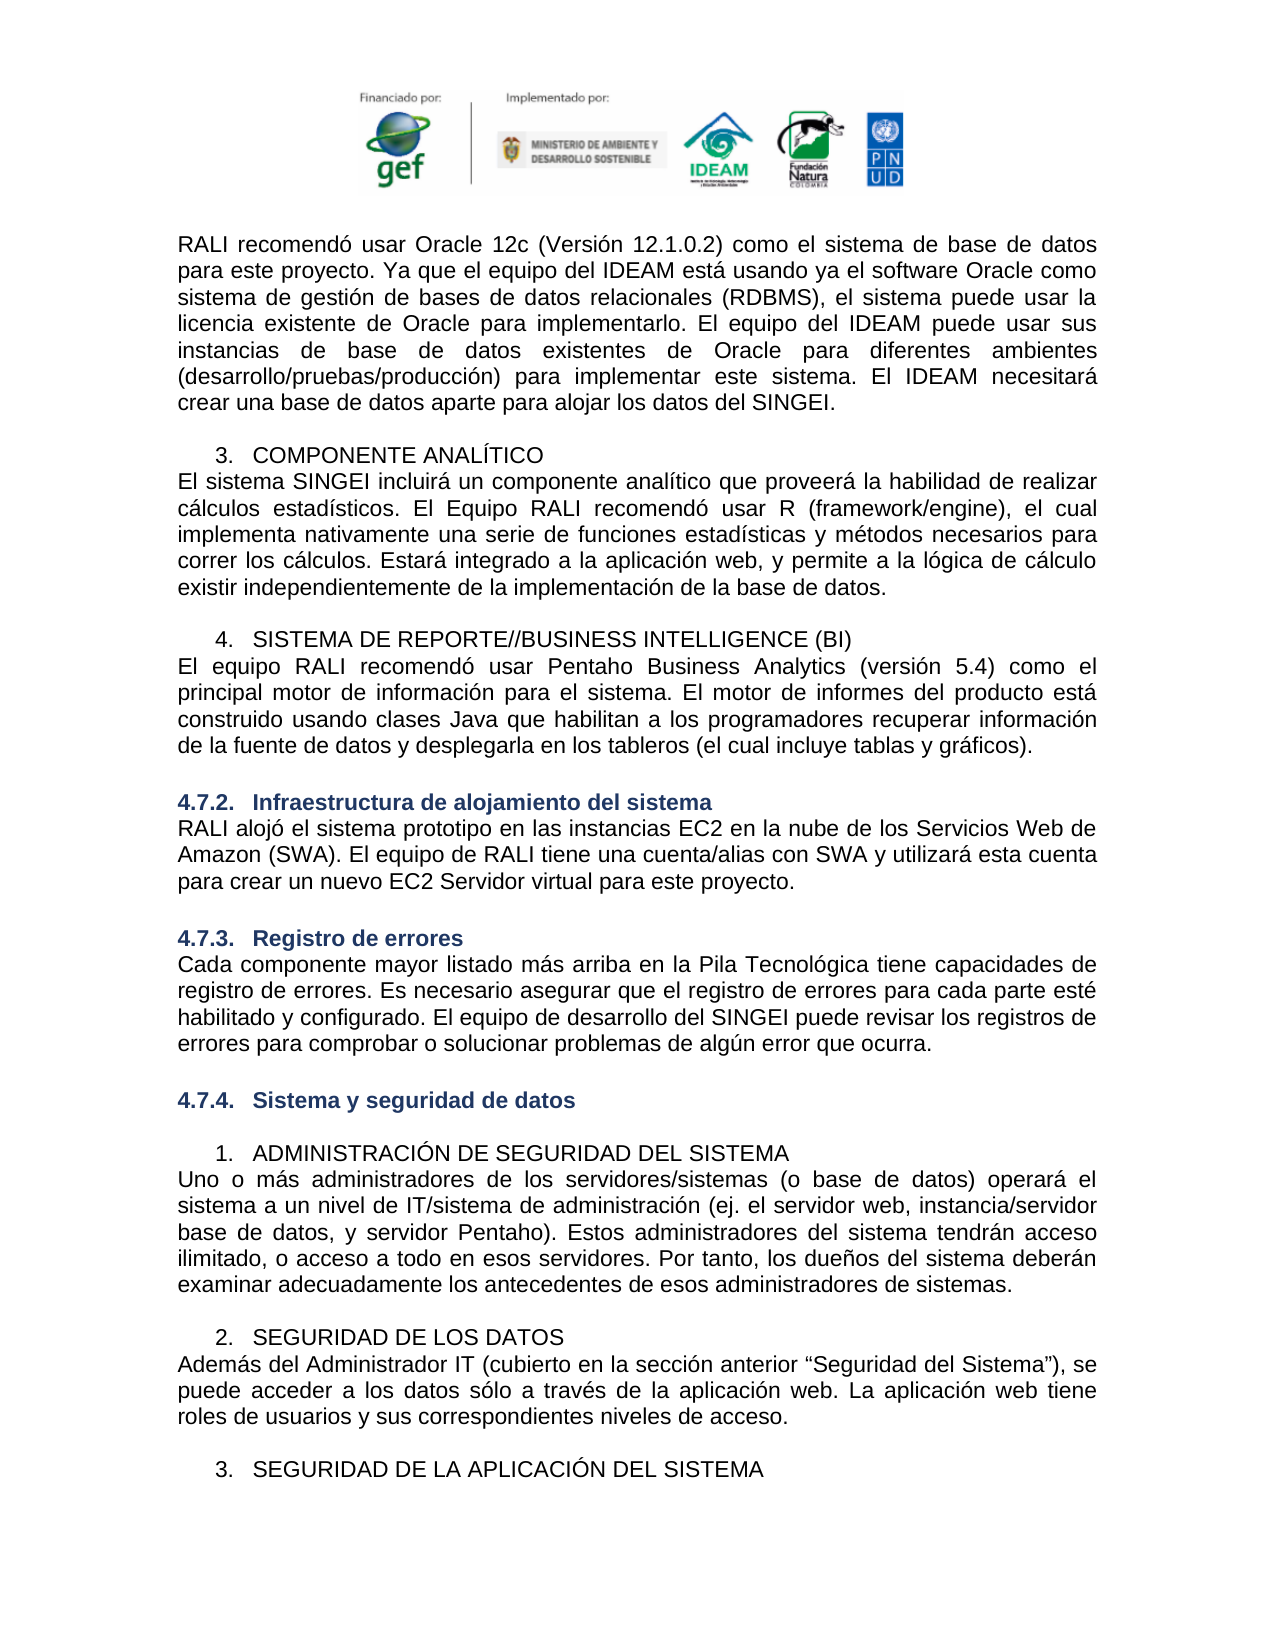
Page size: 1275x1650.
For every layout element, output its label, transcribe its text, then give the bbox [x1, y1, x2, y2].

list COMPONENTE ANALÍTICO [215, 442, 1098, 468]
list SISTEMA DE REPORTE//BUSINESS INTELLIGENCE (BI) [215, 626, 1098, 653]
text Cada componente mayor listado más arriba en la Pila Tecnológica tiene capacidades de registro de errores. Es necesario asegurar que el registro de errores para cada parte esté habilitado y configurado. El equipo de desarrollo del SINGEI puede revisar los registros de errores para comprobar o solucionar problemas de algún error que ocurra. [177, 951, 1098, 1056]
list SEGURIDAD DE LOS DATOS [215, 1324, 1098, 1351]
text RALI recomendó usar Oracle 12c (Versión 12.1.0.2) como el sistema de base de datos para este proyecto. Ya que el equipo del IDEAM está usando ya el software Oracle como sistema de gestión de bases de datos relacionales (RDBMS), el sistema puede usar la licencia existente de Oracle para implementarlo. El equipo del IDEAM puede usar sus instancias de base de datos existentes de Oracle para diferentes ambientes (desarrollo/pruebas/producción) para implementar este sistema. El IDEAM necesitará crear una base de datos aparte para alojar los datos del SINGEI. [177, 231, 1098, 416]
text El sistema SINGEI incluirá un componente analítico que proveerá la habilidad de realizar cálculos estadísticos. El Equipo RALI recomendó usar R (framework/engine), el cual implementa nativamente una serie de funciones estadísticas y métodos necesarios para correr los cálculos. Estará integrado a la aplicación web, y permite a la lógica de cálculo existir independientemente de la implementación de la base de datos. [177, 468, 1098, 600]
text Además del Administrador IT (cubierto en la sección anterior “Seguridad del Sistema”), se puede acceder a los datos sólo a través de la aplicación web. La aplicación web tiene roles de usuarios y sus correspondientes niveles de acceso. [177, 1351, 1098, 1429]
text Uno o más administradores de los servidores/sistemas (o base de datos) operará el sistema a un nivel de IT/sistema de administración (ej. el servidor web, instancia/servidor base de datos, y servidor Pentaho). Estos administradores del sistema tendrán acceso ilimitado, o acceso a todo en esos servidores. Por tanto, los dueños del sistema deberán examinar adecuadamente los antecedentes de esos administradores de sistemas. [177, 1166, 1098, 1298]
subtitle Registro de errores [177, 925, 1098, 951]
text RALI alojó el sistema prototipo en las instancias EC2 en la nube de los Servicios Web de Amazon (SWA). El equipo de RALI tiene una cuenta/alias con SWA y utilizará esta cuenta para crear un nuevo EC2 Servidor virtual para este proyecto. [177, 815, 1098, 894]
text El equipo RALI recomendó usar Pentaho Business Analytics (versión 5.4) como el principal motor de información para el sistema. El motor de informes del producto está construido usando clases Java que habilitan a los programadores recuperar información de la fuente de datos y desplegarla en los tableros (el cual incluye tablas y gráficos). [177, 653, 1098, 758]
subtitle Infraestructura de alojamiento del sistema [177, 789, 1098, 815]
subtitle Sistema y seguridad de datos [177, 1087, 1098, 1113]
list ADMINISTRACIÓN DE SEGURIDAD DEL SISTEMA [215, 1140, 1098, 1166]
list SEGURIDAD DE LA APLICACIÓN DEL SISTEMA [215, 1456, 1098, 1482]
picture [346, 73, 929, 205]
